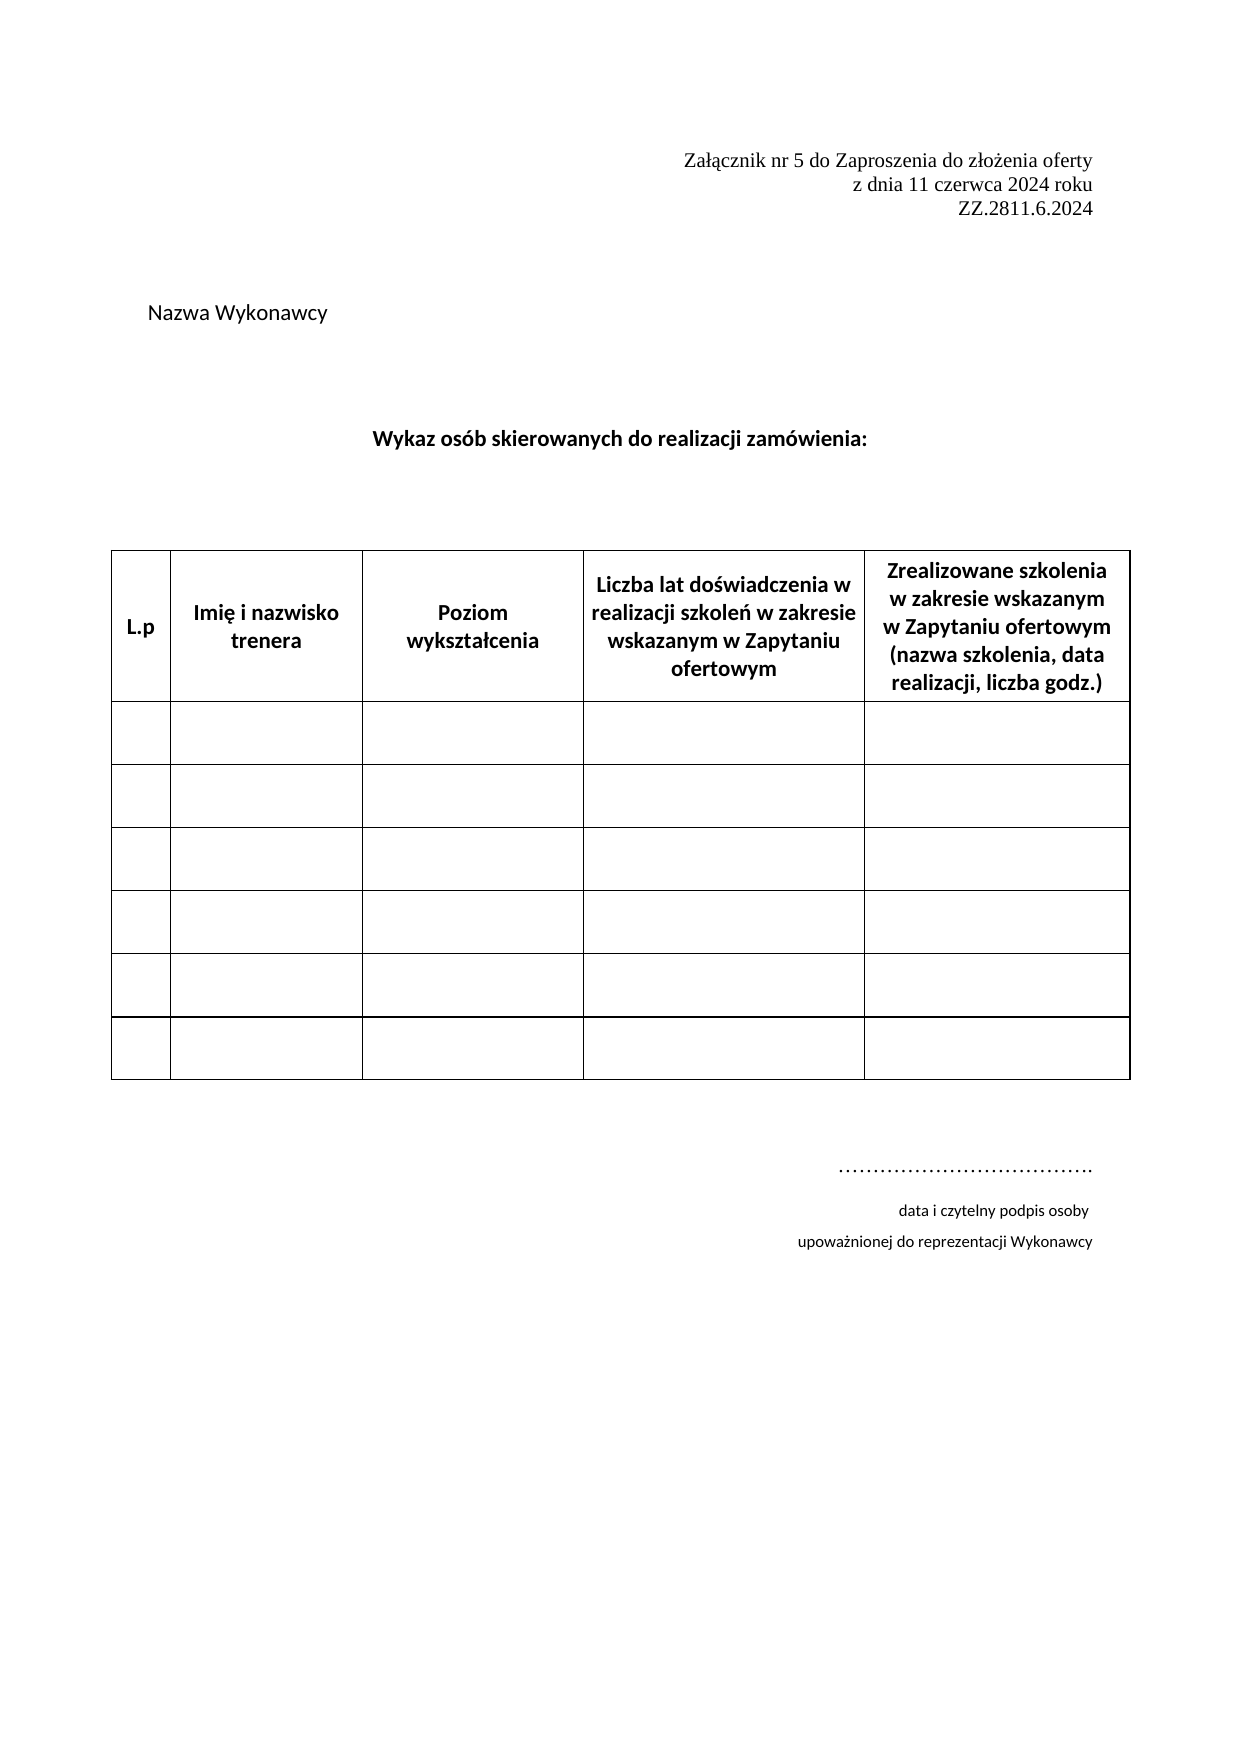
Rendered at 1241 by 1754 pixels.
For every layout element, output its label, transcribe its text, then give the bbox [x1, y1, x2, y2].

text Nazwa Wykonawcy [148, 298, 1093, 326]
table_cell [865, 891, 1129, 953]
table_cell [171, 891, 362, 953]
table_header Poziom wykształcenia [363, 551, 583, 701]
table_cell [171, 828, 362, 890]
table_cell [112, 702, 170, 764]
table_cell [865, 765, 1129, 827]
table_cell [865, 828, 1129, 890]
table_cell [363, 765, 583, 827]
text data i czytelny podpis osoby upoważnionej do reprezentacji Wykonawcy [148, 1201, 1093, 1251]
table_cell [171, 954, 362, 1016]
text Załącznik nr 5 do Zaproszenia do złożenia oferty [148, 148, 1093, 172]
table_header Zrealizowane szkolenia w zakresie wskazanym w Zapytaniu ofertowym (nazwa szkolenia, data realizacji, liczba godz.) [865, 551, 1129, 701]
table_cell [584, 954, 864, 1016]
table_cell [363, 828, 583, 890]
table_cell [171, 1018, 362, 1079]
table_cell [584, 828, 864, 890]
table_cell [865, 702, 1129, 764]
table_cell [112, 765, 170, 827]
table_cell [112, 891, 170, 953]
table_cell [112, 828, 170, 890]
table_header L.p [112, 551, 170, 701]
table_header Imię i nazwisko trenera [171, 551, 362, 701]
table_cell [584, 1018, 864, 1079]
table_cell [584, 891, 864, 953]
table_cell [584, 702, 864, 764]
table_header Liczba lat doświadczenia w realizacji szkoleń w zakresie wskazanym w Zapytaniu ofertowym [584, 551, 864, 701]
table_cell [171, 765, 362, 827]
table_cell [363, 954, 583, 1016]
text z dnia 11 czerwca 2024 roku [148, 172, 1093, 196]
table_cell [584, 765, 864, 827]
text Wykaz osób skierowanych do realizacji zamówienia: [148, 424, 1093, 452]
table_cell [171, 702, 362, 764]
table_cell [363, 891, 583, 953]
table_cell [865, 1018, 1129, 1079]
table_cell [363, 1018, 583, 1079]
text ………………………………. [148, 1153, 1093, 1177]
table_cell [112, 1018, 170, 1079]
table_cell [865, 954, 1129, 1016]
table_cell [112, 954, 170, 1016]
text ZZ.2811.6.2024 [148, 196, 1093, 220]
table_cell [363, 702, 583, 764]
